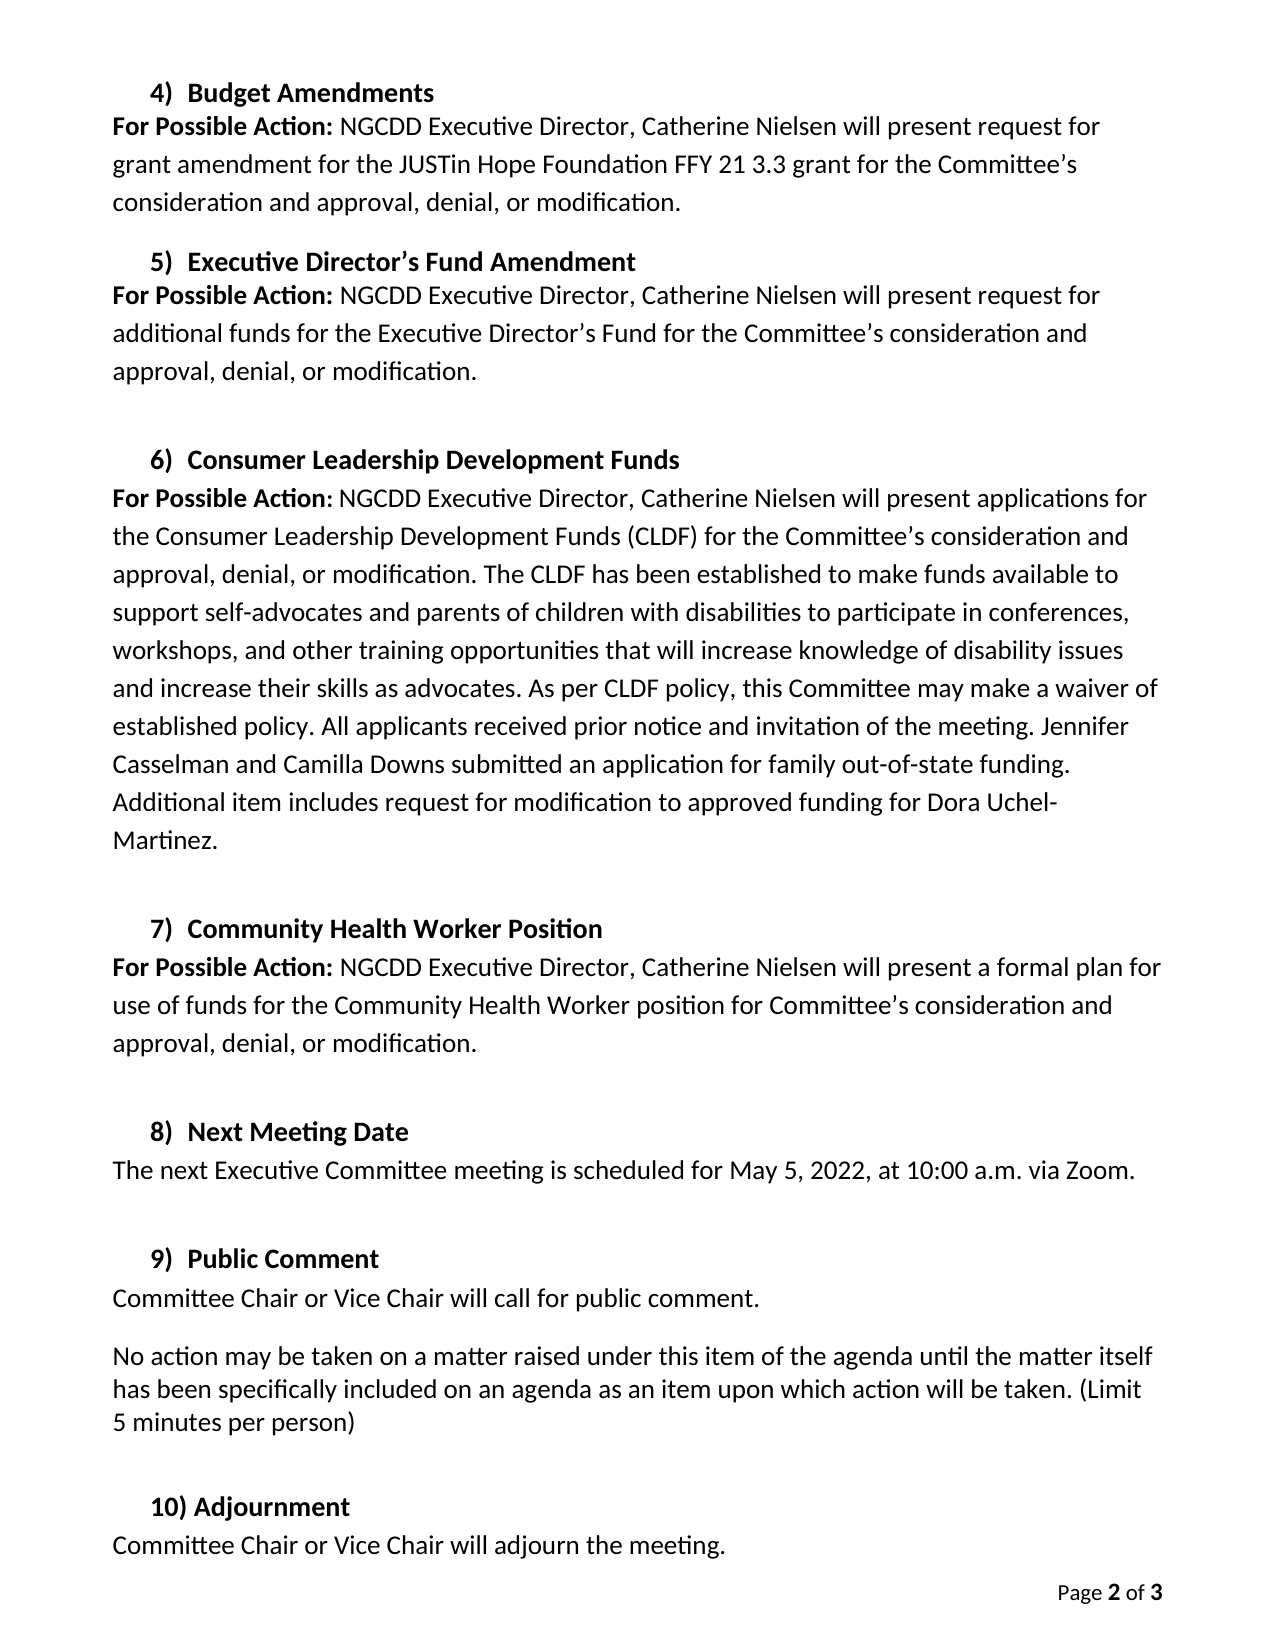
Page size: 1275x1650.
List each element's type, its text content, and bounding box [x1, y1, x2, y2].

text Committee Chair or Vice Chair will call for public comment. [112, 1281, 1162, 1314]
text For Possible Action: NGCDD Executive Director, Catherine Nielsen will present applications for the Consumer Leadership Development Funds (CLDF) for the Committee’s consideration and approval, denial, or modification. The CLDF has been established to make funds available to support self-advocates and parents of children with disabilities to participate in conferences, workshops, and other training opportunities that will increase knowledge of disability issues and increase their skills as advocates. As per CLDF policy, this Committee may make a waiver of established policy. All applicants received prior notice and invitation of the meeting. Jennifer Casselman and Camilla Downs submitted an application for family out-of-state funding. Additional item includes request for modification to approved funding for Dora Uchel-Martinez. [112, 482, 1162, 856]
text The next Executive Committee meeting is scheduled for May 5, 2022, at 10:00 a.m. via Zoom. [112, 1153, 1162, 1186]
list Budget Amendments [150, 75, 1162, 109]
text For Possible Action: NGCDD Executive Director, Catherine Nielsen will present request for grant amendment for the JUSTin Hope Foundation FFY 21 3.3 grant for the Committee’s consideration and approval, denial, or modification. [112, 109, 1162, 218]
text For Possible Action: NGCDD Executive Director, Catherine Nielsen will present a formal plan for use of funds for the Community Health Worker position for Committee’s consideration and approval, denial, or modification. [112, 950, 1162, 1059]
list Community Health Worker Position [150, 911, 1162, 945]
text Committee Chair or Vice Chair will adjourn the meeting. [112, 1528, 1162, 1561]
list Consumer Leadership Development Funds [150, 442, 1162, 476]
list Next Meeting Date [150, 1114, 1162, 1148]
text No action may be taken on a matter raised under this item of the agenda until the matter itself has been specifically included on an agenda as an item upon which action will be taken. (Limit 5 minutes per person) [112, 1339, 1162, 1439]
list Public Comment [150, 1241, 1162, 1276]
list Executive Director’s Fund Amendment [150, 244, 1162, 278]
text For Possible Action: NGCDD Executive Director, Catherine Nielsen will present request for additional funds for the Executive Director’s Fund for the Committee’s consideration and approval, denial, or modification. [112, 278, 1162, 387]
subtitle Adjournment [150, 1489, 1162, 1523]
